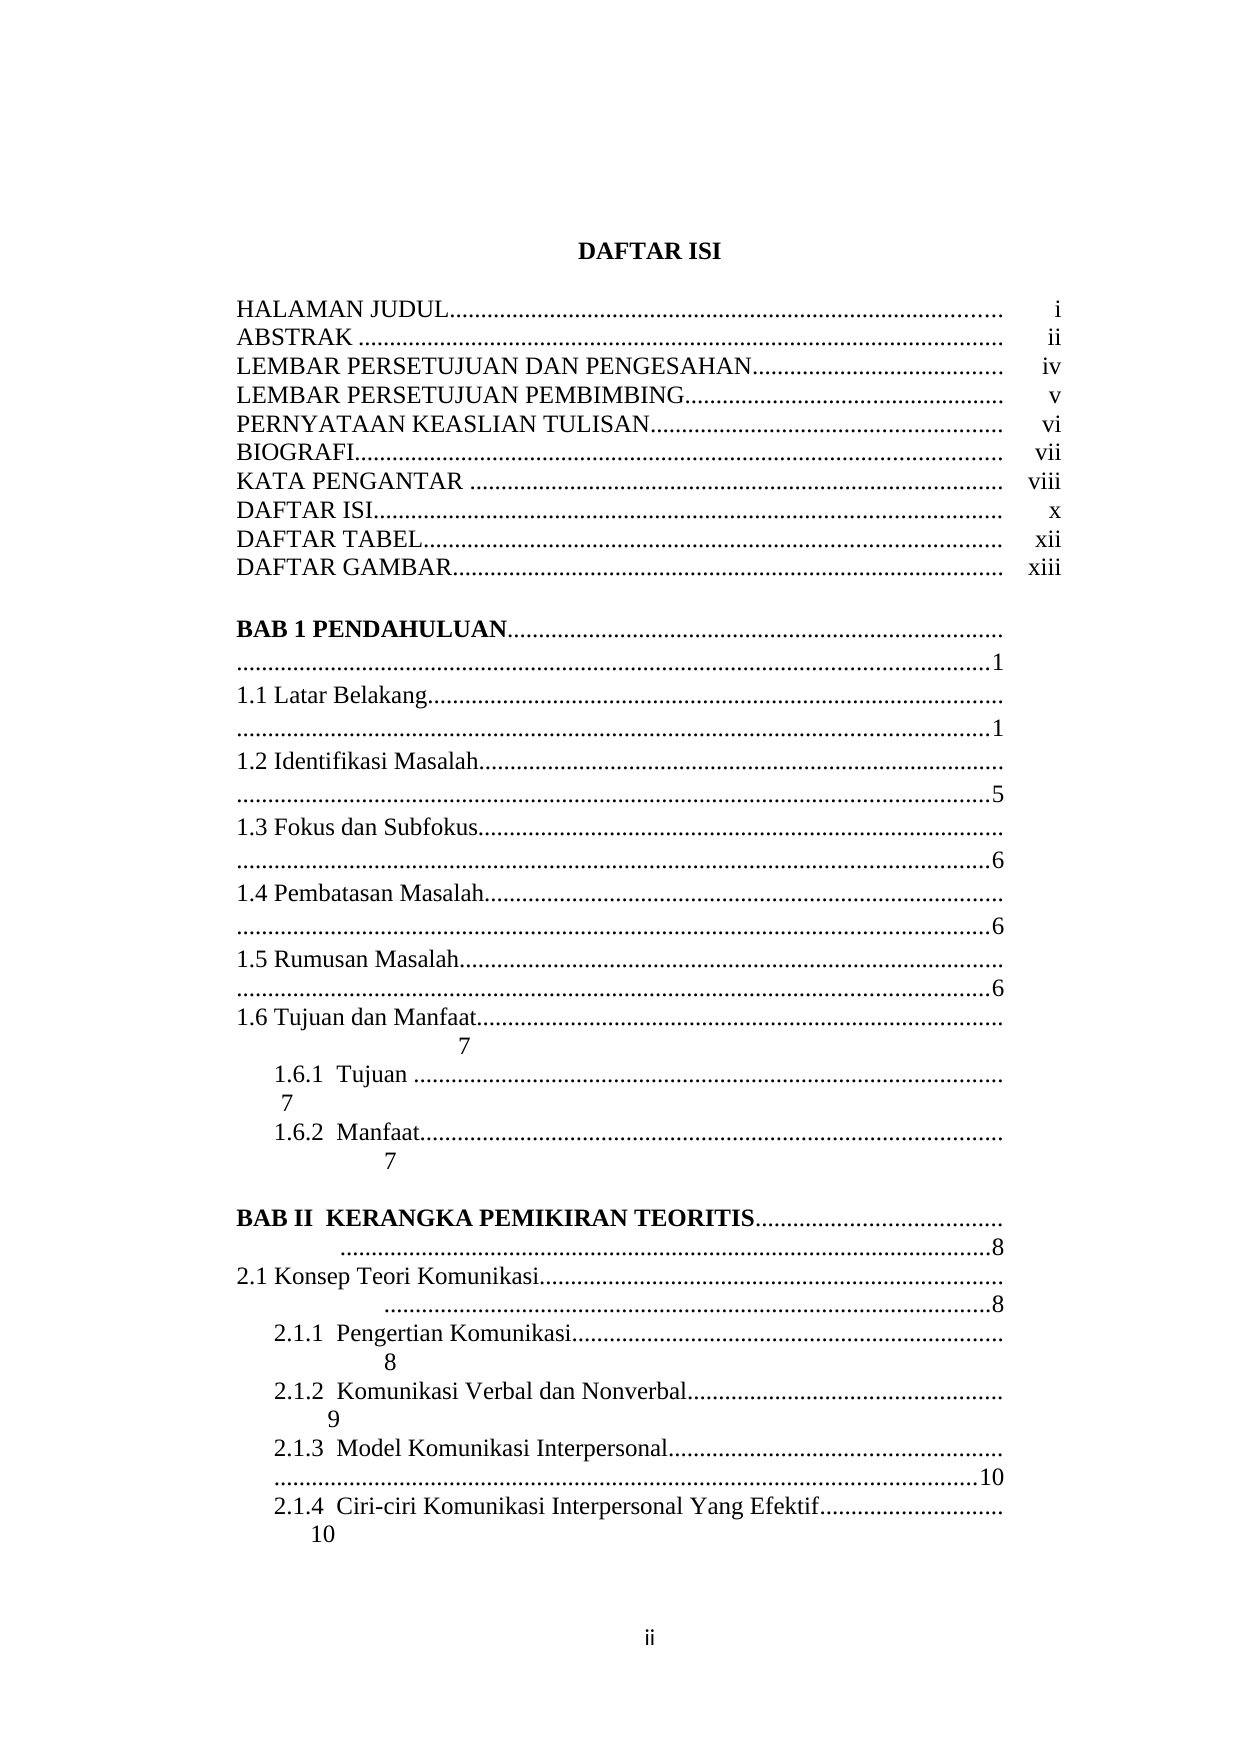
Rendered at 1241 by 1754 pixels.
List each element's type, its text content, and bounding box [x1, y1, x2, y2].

text DAFTAR ISI [236, 236, 1063, 265]
text DAFTAR GAMBAR................................. xiii [236, 552, 1063, 581]
text HALAMAN JUDUL............................................................................... i [236, 294, 1063, 322]
text 2.1.3 Model Komunikasi Interpersonal 10 [274, 1433, 1004, 1491]
text BAB 1 PENDAHULUAN 1 [236, 614, 1004, 676]
text 1.2 Identifikasi Masalah 5 [236, 746, 1004, 808]
text DAFTAR ISI................................. x [236, 495, 1063, 524]
text KATA PENGANTAR ................................. viii [236, 466, 1063, 495]
text 1.6 Tujuan dan Manfaat 7 [236, 1002, 1004, 1059]
text 1.5 Rumusan Masalah 6 [236, 944, 1004, 1002]
text 2.1.2 Komunikasi Verbal dan Nonverbal 9 [274, 1376, 1004, 1433]
text LEMBAR PERSETUJUAN DAN PENGESAHAN................................. iv [236, 351, 1063, 380]
text 2.1.4 Ciri-ciri Komunikasi Interpersonal Yang Efektif 10 [274, 1491, 1004, 1548]
text 2.1 Konsep Teori Komunikasi 8 [236, 1261, 1004, 1318]
text ABSTRAK ii [236, 322, 1063, 351]
text 1.6.1 Tujuan 7 [236, 1059, 1004, 1117]
text BIOGRAFI................................................................................... vii [236, 437, 1063, 466]
text 1.6.2 Manfaat 7 [236, 1117, 1004, 1174]
text BAB II KERANGKA PEMIKIRAN TEORITIS 8 [236, 1203, 1004, 1261]
text PERNYATAAN KEASLIAN TULISAN............................. vi [236, 409, 1063, 437]
text 1.3 Fokus dan Subfokus 6 [236, 812, 1004, 874]
text 1.1 Latar Belakang 1 [236, 680, 1004, 742]
text DAFTAR TABEL................................. xii [236, 524, 1063, 552]
text 2.1.1 Pengertian Komunikasi 8 [274, 1318, 1004, 1376]
text LEMBAR PERSETUJUAN PEMBIMBING.............................. v [236, 380, 1063, 409]
text 1.4 Pembatasan Masalah 6 [236, 878, 1004, 940]
